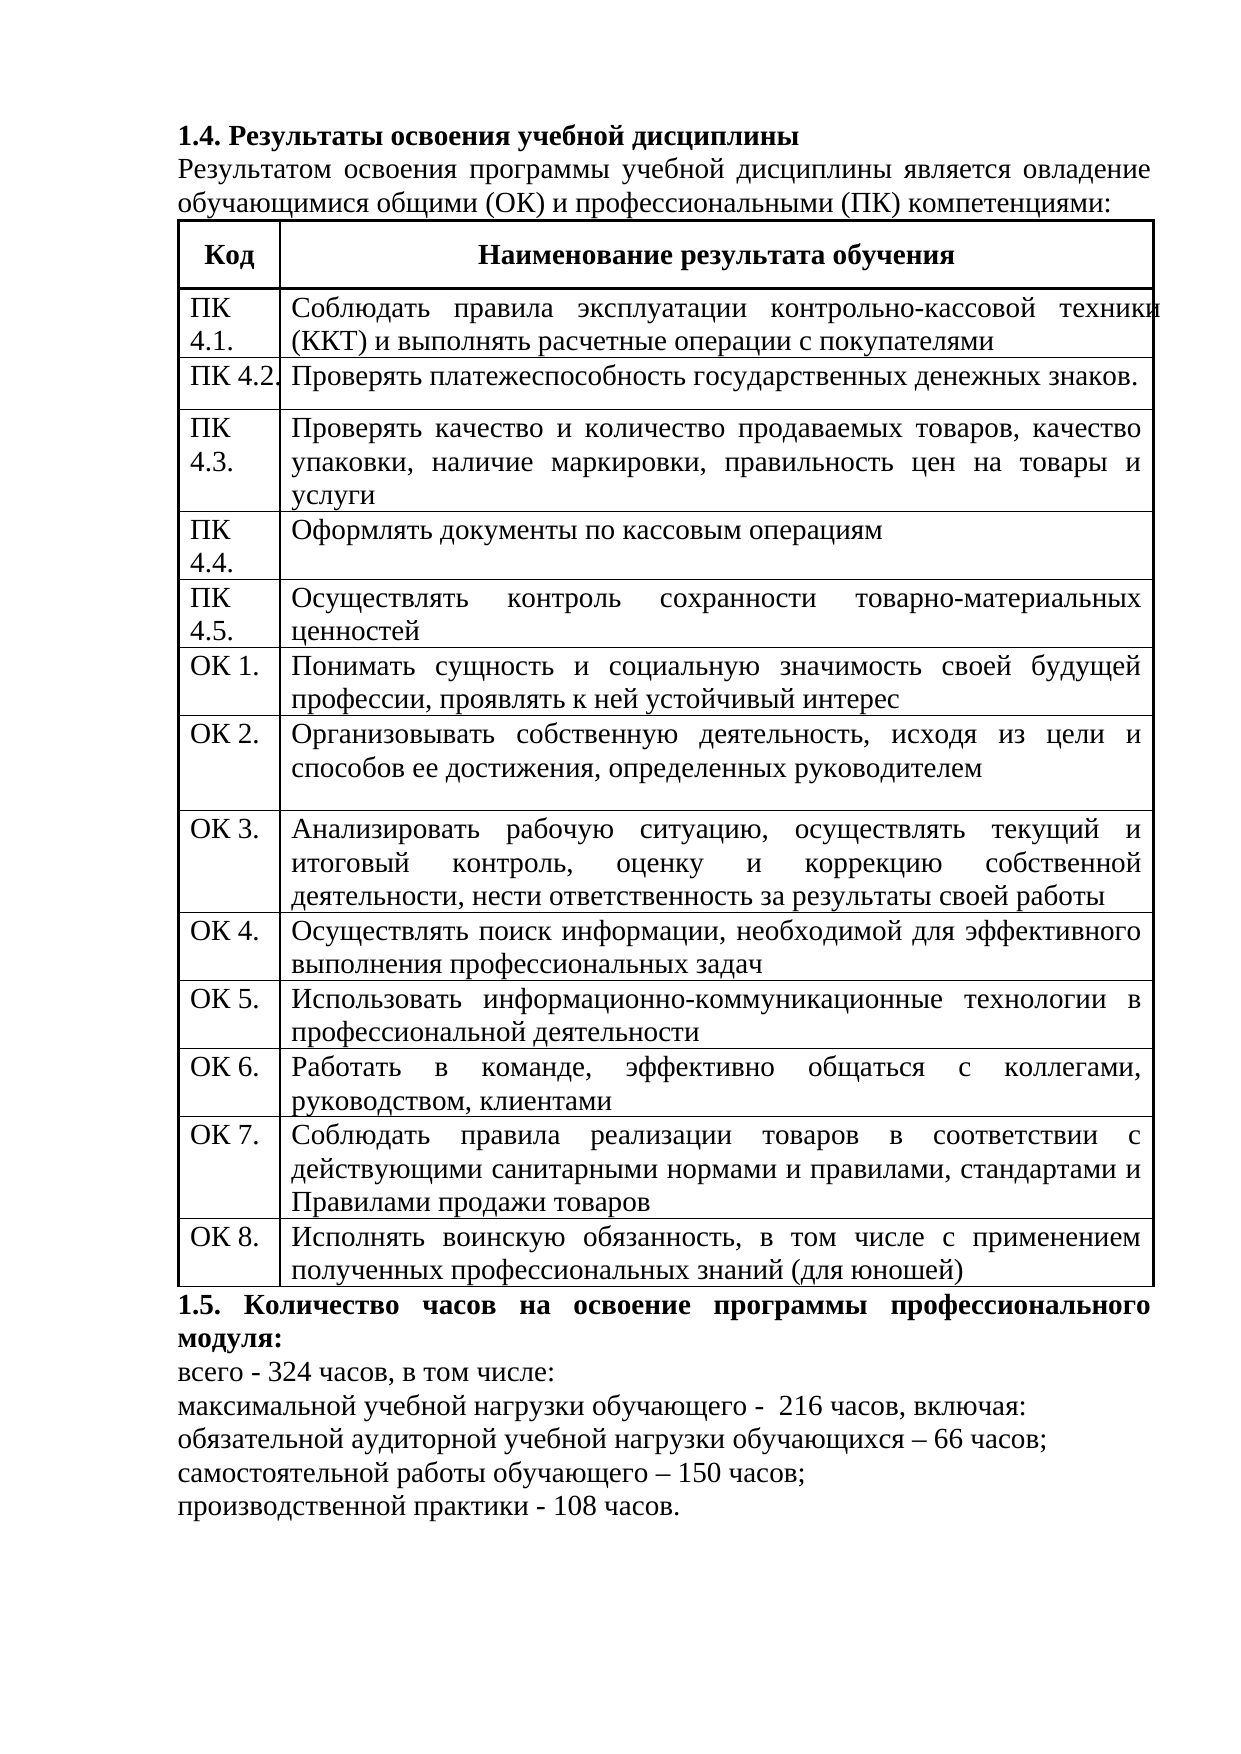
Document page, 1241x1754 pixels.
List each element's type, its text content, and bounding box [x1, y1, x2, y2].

table_cell Проверять качество и количество продаваемых товаров, качество упаковки, наличие маркировки, правильность цен на товары и услуги [281, 410, 1152, 511]
table_cell Осуществлять контроль сохранности товарно-материальных ценностей [281, 580, 1152, 647]
table_cell ОК 5. [180, 981, 279, 1048]
table_cell Осуществлять поиск информации, необходимой для эффективного выполнения профессиональных задач [281, 913, 1152, 980]
table_cell ОК 6. [180, 1049, 279, 1116]
table_cell Анализировать рабочую ситуацию, осуществлять текущий и итоговый контроль, оценку и коррекцию собственной деятельности, нести ответственность за результаты своей работы [281, 811, 1152, 912]
text максимальной учебной нагрузки обучающего - 216 часов, включая: [177, 1388, 1152, 1421]
table_cell ПК 4.4. [180, 512, 279, 579]
table_header Наименование результата обучения [281, 222, 1152, 287]
table_cell Понимать сущность и социальную значимость своей будущей профессии, проявлять к ней устойчивый интерес [281, 648, 1152, 715]
table_cell ОК 1. [180, 648, 279, 715]
table_cell Оформлять документы по кассовым операциям [281, 512, 1152, 579]
table_cell Работать в команде, эффективно общаться с коллегами, руководством, клиентами [281, 1049, 1152, 1116]
table_cell ОК 2. [180, 716, 279, 810]
table_cell Соблюдать правила реализации товаров в соответствии с действующими санитарными нормами и правилами, стандартами и Правилами продажи товаров [281, 1117, 1152, 1218]
table_cell ОК 4. [180, 913, 279, 980]
text самостоятельной работы обучающего – 150 часов; [177, 1455, 1152, 1488]
table_cell ПК 4.2. [180, 358, 279, 409]
table_header Код [180, 222, 279, 287]
table_cell Соблюдать правила эксплуатации контрольно-кассовой техники (ККТ) и выполнять расчетные операции с покупателями [281, 290, 1152, 357]
text всего - 324 часов, в том числе: [177, 1354, 1152, 1388]
text производственной практики - 108 часов. [177, 1488, 1152, 1522]
table_cell ПК 4.3. [180, 410, 279, 511]
table_cell Проверять платежеспособность государственных денежных знаков. [281, 358, 1152, 409]
text 1.5. Количество часов на освоение программы профессионального модуля: [177, 1287, 1152, 1354]
table_cell ОК 8. [180, 1219, 279, 1286]
table_cell Организовывать собственную деятельность, исходя из цели и способов ее достижения, определенных руководителем [281, 716, 1152, 810]
text обязательной аудиторной учебной нагрузки обучающихся – 66 часов; [177, 1421, 1152, 1455]
text Результатом освоения программы учебной дисциплины является овладение обучающимися общими (ОК) и профессиональными (ПК) компетенциями: [177, 152, 1152, 219]
table_cell Использовать информационно-коммуникационные технологии в профессиональной деятельности [281, 981, 1152, 1048]
table_cell ПК 4.1. [180, 290, 279, 357]
table_cell ОК 7. [180, 1117, 279, 1218]
table_cell ОК 3. [180, 811, 279, 912]
table_cell Исполнять воинскую обязанность, в том числе с применением полученных профессиональных знаний (для юношей) [281, 1219, 1152, 1286]
table_cell ПК 4.5. [180, 580, 279, 647]
text 1.4. Результаты освоения учебной дисциплины [177, 118, 1152, 152]
